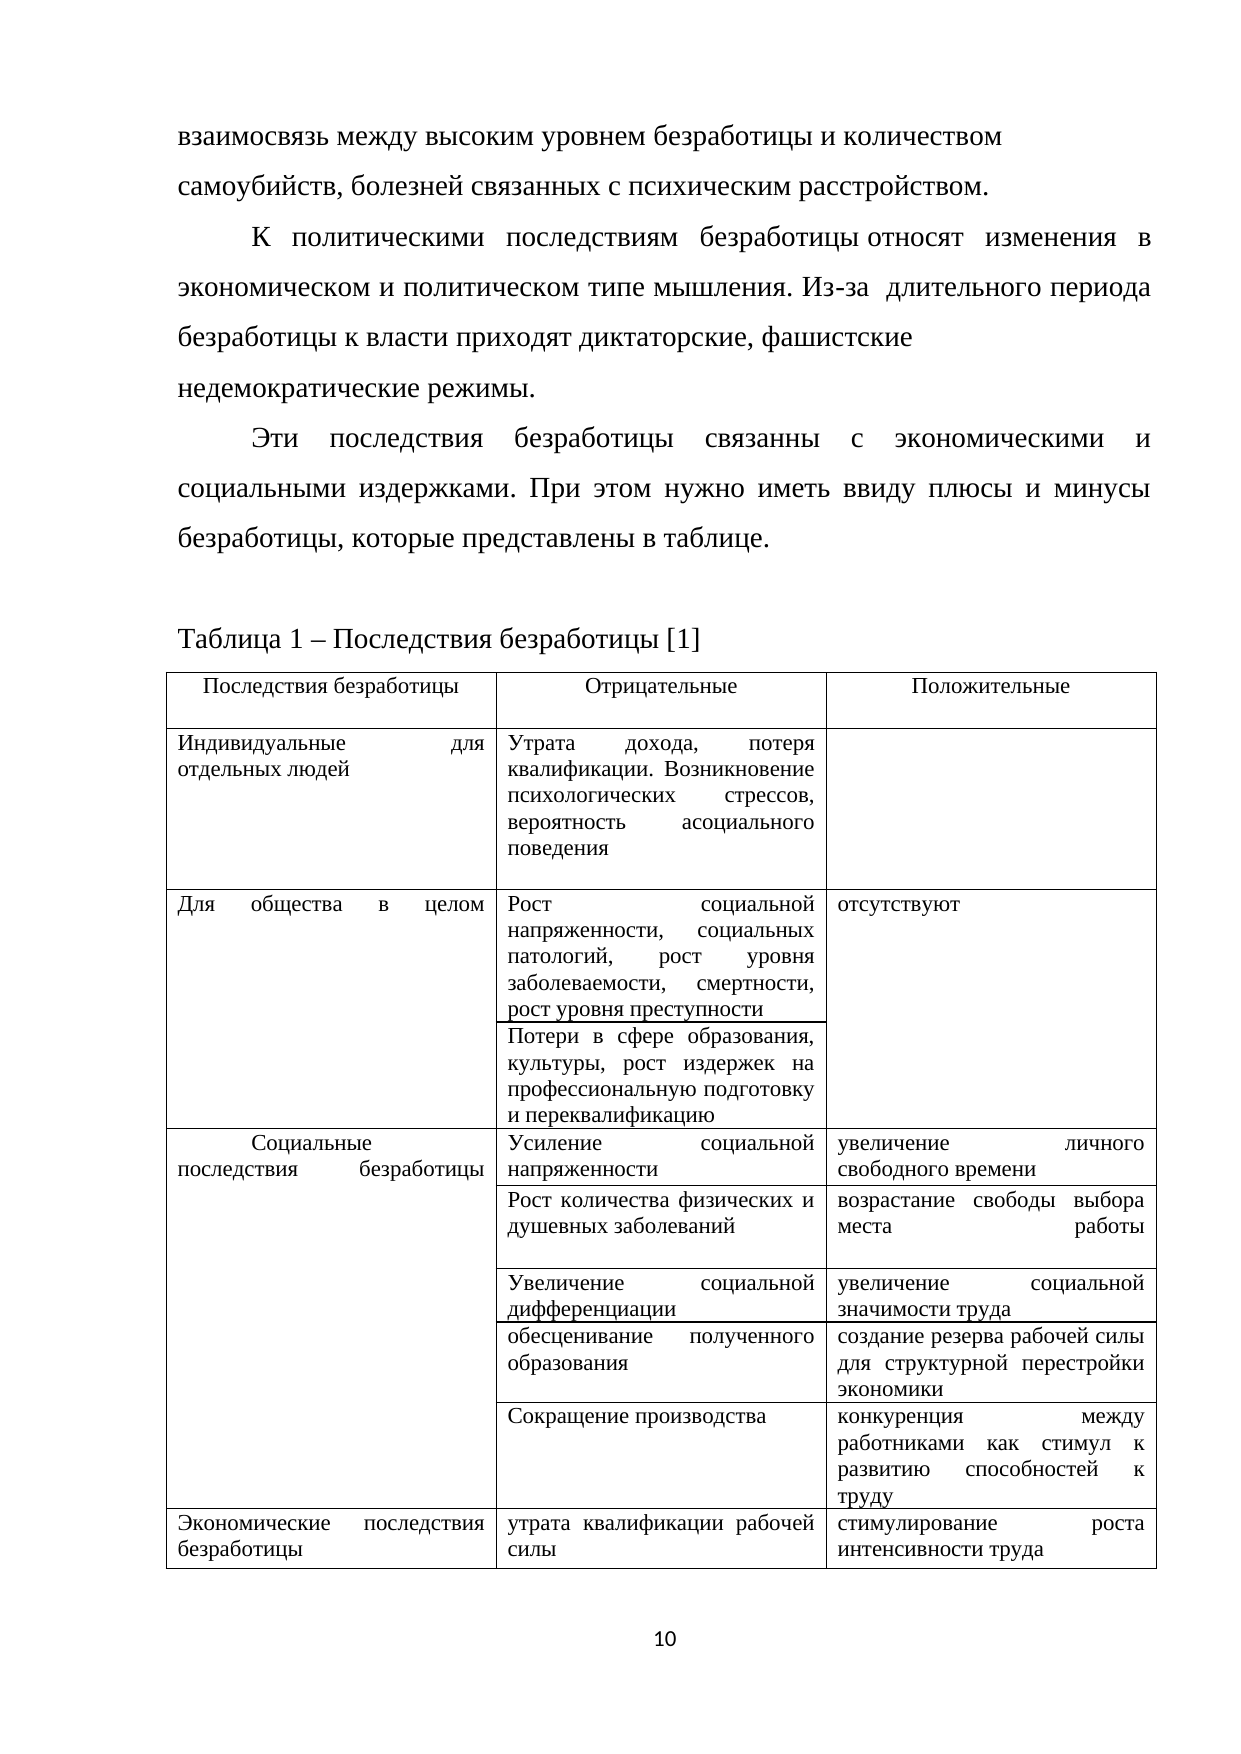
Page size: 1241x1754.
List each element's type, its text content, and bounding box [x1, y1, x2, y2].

table_cell Увеличение социальной дифференциации [497, 1269, 826, 1321]
table_cell Социальные последствия безработицы [167, 1129, 496, 1508]
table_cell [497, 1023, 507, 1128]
table_cell утрата квалификации рабочей силы [497, 1509, 826, 1567]
table_cell Сокращение производства [497, 1403, 826, 1508]
table_header Последствия безработицы [167, 673, 496, 728]
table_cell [167, 1509, 496, 1567]
table_cell стимулирование роста интенсивности труда [827, 1509, 1156, 1567]
text К политическими последствиям безработицы относят изменения в экономическом и политическом типе мышления. Из-за длительного периода безработицы к власти приходят диктаторские, фашистские недемократические режимы. [177, 219, 1152, 403]
table_header Положительные [827, 673, 1156, 728]
table_cell Рост социальной напряженности, социальных патологий, рост уровня заболеваемости, смертности, рост уровня преступности [764, 890, 826, 1021]
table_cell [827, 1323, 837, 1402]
table_cell Усиление социальной напряженности [497, 1129, 826, 1185]
table_cell Рост количества физических и душевных заболеваний [497, 1186, 826, 1268]
table_cell обесценивание полученного образования [497, 1323, 826, 1402]
table_cell конкуренция между работниками как стимул к развитию способностей к труду [893, 1403, 1156, 1508]
table_cell Утрата дохода, потеря квалификации. Возникновение психологических стрессов, вероятность асоциального поведения [497, 729, 826, 888]
table_cell [827, 729, 1156, 888]
table_cell возрастание свободы выбора места работы [827, 1186, 1156, 1268]
table_cell увеличение социальной значимости труда [1011, 1269, 1156, 1321]
table_cell создание резерва рабочей силы для структурной перестройки экономики [943, 1323, 1156, 1402]
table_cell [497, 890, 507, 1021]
text Эти последствия безработицы связанны с экономическими и социальными издержками. При этом нужно иметь ввиду плюсы и минусы безработицы, которые представлены в таблице. [177, 420, 1152, 470]
table_header Отрицательные [497, 673, 826, 728]
table_cell Потери в сфере образования, культуры, рост издержек на профессиональную подготовку и переквалификацию [715, 1023, 826, 1128]
table_cell Индивидуальные для отдельных людей [167, 729, 496, 888]
text Таблица 1 – Последствия безработицы [1] [311, 621, 1152, 655]
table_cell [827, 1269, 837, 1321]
table_cell увеличение личного свободного времени [827, 1129, 1156, 1185]
table_cell отсутствуют [827, 890, 1156, 1128]
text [177, 118, 1152, 202]
text Эти последствия безработицы связанны с экономическими и социальными издержками. При этом нужно иметь ввиду плюсы и минусы безработицы, которые представлены в таблице. [177, 504, 1152, 554]
table_cell Для общества в целом [167, 890, 496, 1128]
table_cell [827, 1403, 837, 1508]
